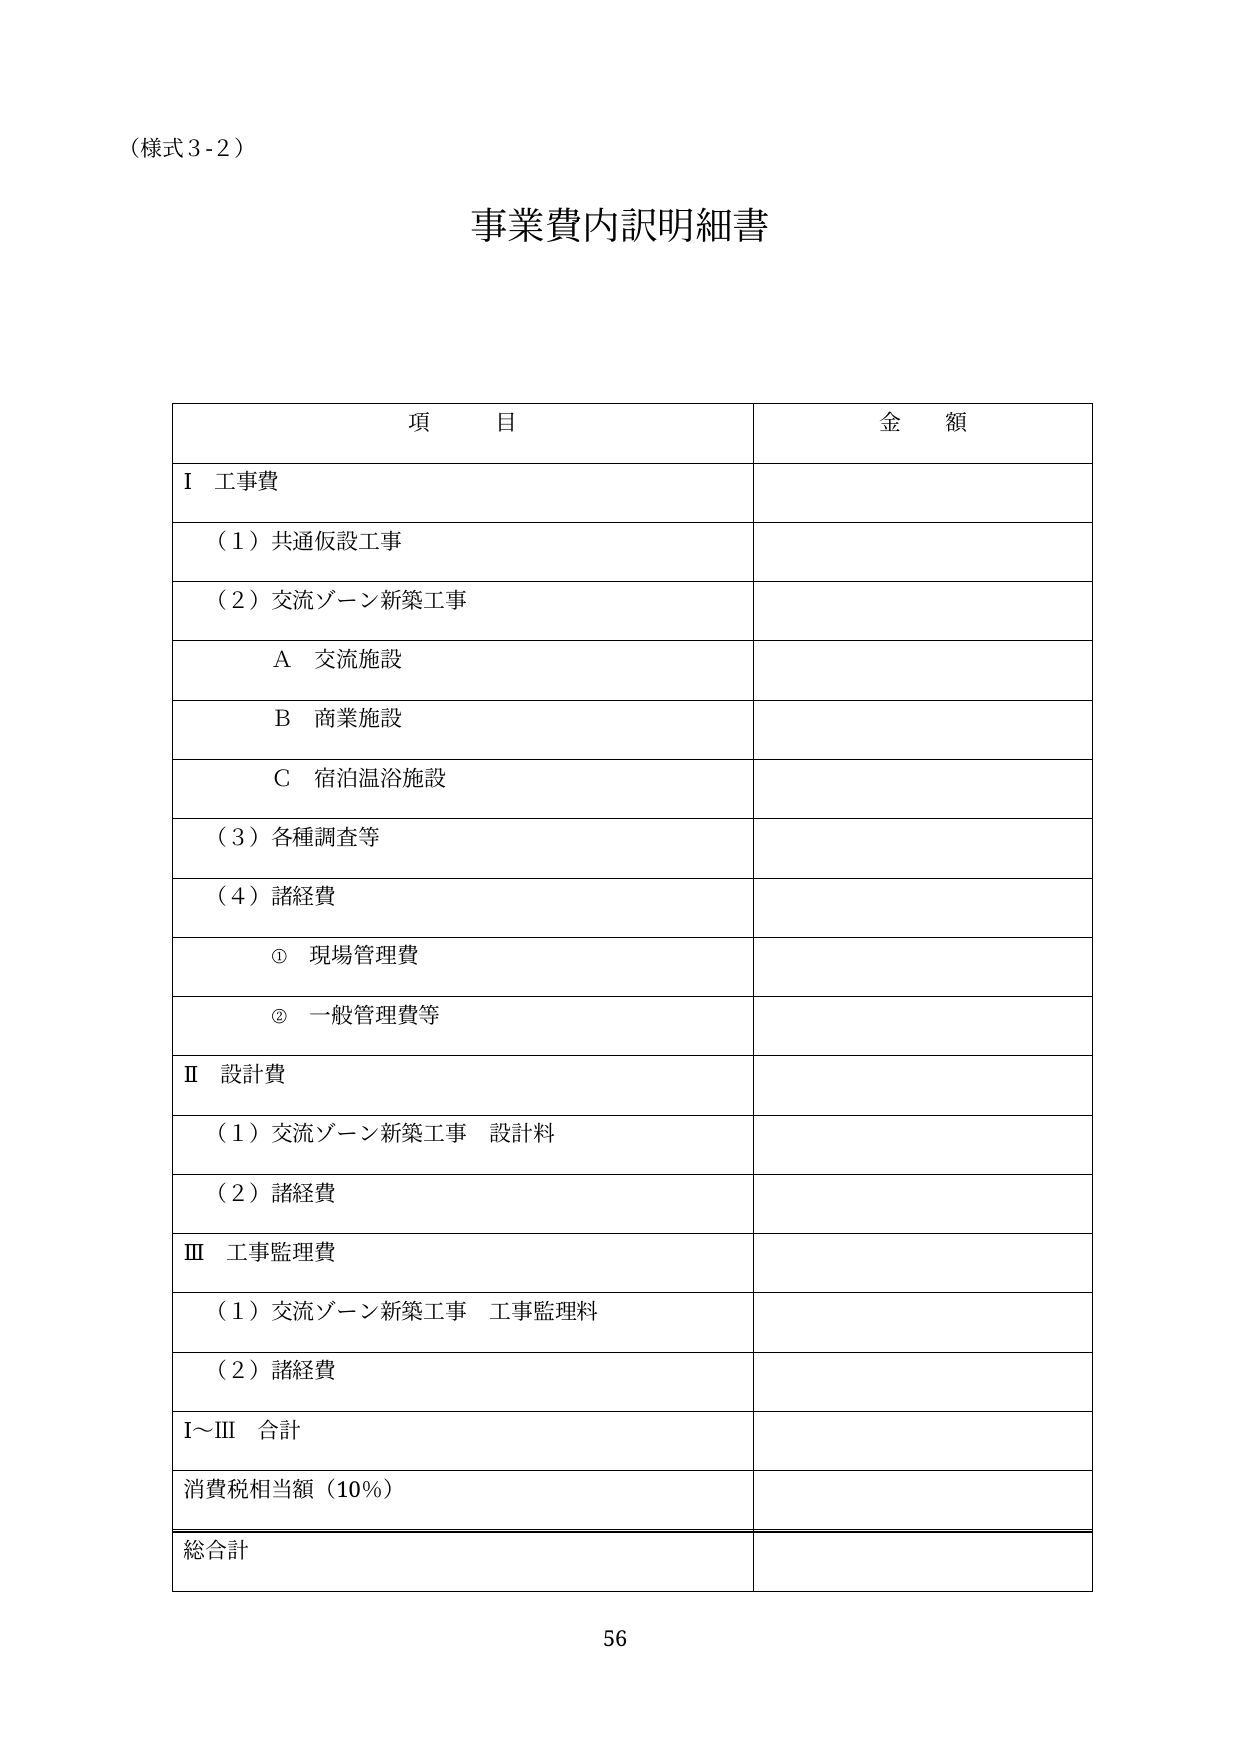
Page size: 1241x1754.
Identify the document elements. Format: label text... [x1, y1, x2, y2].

table_cell Ⅲ 工事監理費 [173, 1234, 753, 1292]
table_cell [754, 1116, 1092, 1174]
table_cell Ⅰ 工事費 [173, 464, 753, 522]
table_header 金 額 [754, 404, 1092, 462]
table_cell （２）諸経費 [173, 1353, 753, 1411]
table_cell [754, 641, 1092, 699]
table_cell [754, 523, 1092, 581]
table_cell （３）各種調査等 [173, 819, 753, 877]
table_cell [754, 1533, 1092, 1591]
table_cell [754, 879, 1092, 937]
table_cell [754, 760, 1092, 818]
table_cell （２）諸経費 [173, 1175, 753, 1233]
text 事業費内訳明細書 [118, 189, 1122, 257]
table_cell [754, 701, 1092, 759]
table_cell （１）共通仮設工事 [173, 523, 753, 581]
table_cell [754, 1175, 1092, 1233]
table_cell [754, 938, 1092, 996]
table_cell 消費税相当額（10％） [173, 1471, 753, 1529]
table_cell Ⅱ 設計費 [173, 1056, 753, 1114]
table_cell [754, 1471, 1092, 1529]
table_cell [754, 1353, 1092, 1411]
table_cell Ｃ 宿泊温浴施設 [173, 760, 753, 818]
table_cell [754, 1056, 1092, 1114]
text （様式３-２） [118, 130, 1122, 164]
table_cell [754, 582, 1092, 640]
table_cell Ⅰ～Ⅲ 合計 [173, 1412, 753, 1470]
table_cell [754, 997, 1092, 1055]
table_cell [754, 1293, 1092, 1352]
table_header 項 目 [173, 404, 753, 462]
table_cell [754, 1412, 1092, 1470]
table_cell [754, 464, 1092, 522]
table_cell （４）諸経費 [173, 879, 753, 937]
table_cell [754, 1234, 1092, 1292]
table_cell （１）交流ゾーン新築工事 工事監理料 [173, 1293, 753, 1352]
table_cell （１）交流ゾーン新築工事 設計料 [173, 1116, 753, 1174]
table_cell 総合計 [173, 1533, 753, 1591]
table_cell （２）交流ゾーン新築工事 [173, 582, 753, 640]
table_cell [754, 819, 1092, 877]
table_cell ① 現場管理費 [173, 938, 753, 996]
table_cell Ｂ 商業施設 [173, 701, 753, 759]
table_cell ② 一般管理費等 [173, 997, 753, 1055]
table_cell Ａ 交流施設 [173, 641, 753, 699]
